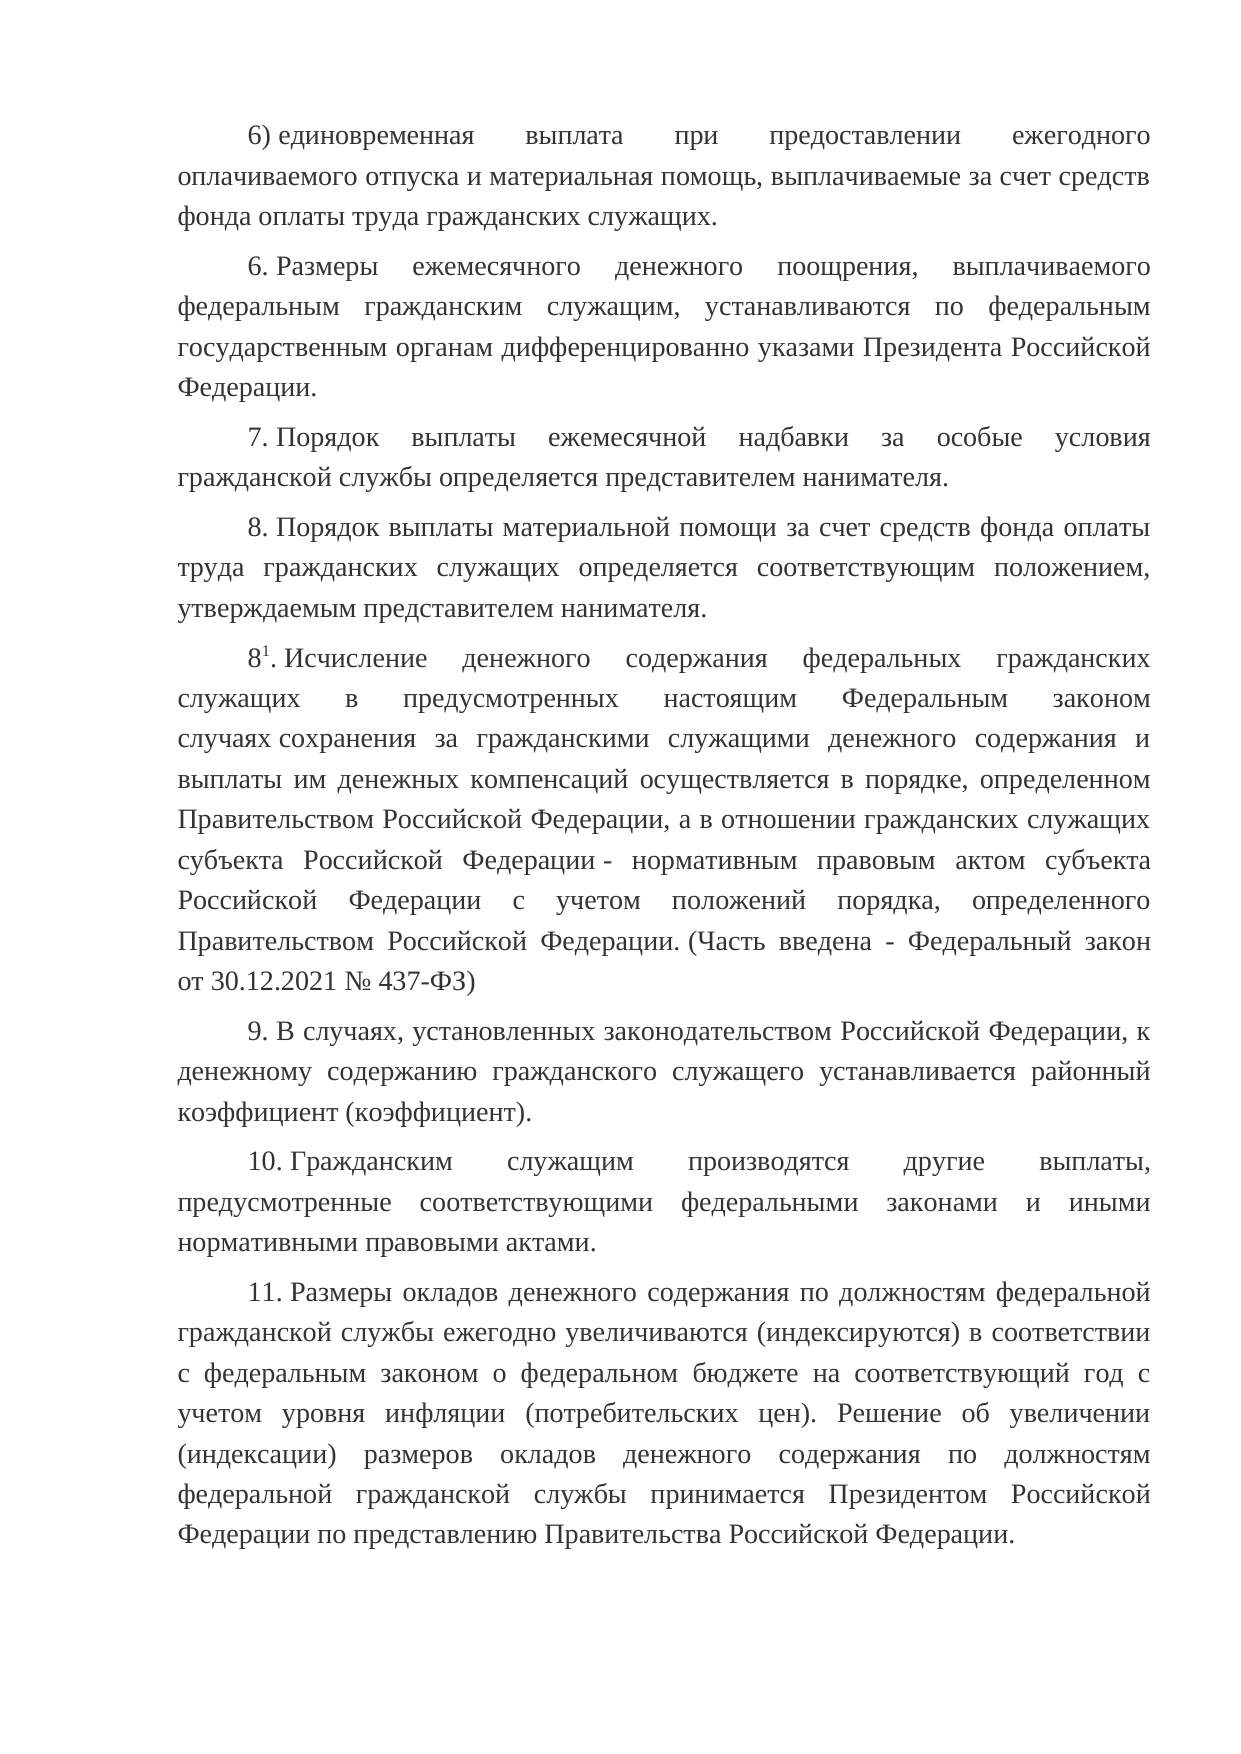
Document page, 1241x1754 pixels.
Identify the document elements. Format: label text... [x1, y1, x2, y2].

text 11. Размеры окладов денежного содержания по должностям федеральной гражданской службы ежегодно увеличиваются (индексируются) в соответствии с федеральным законом о федеральном бюджете на соответствующий год с учетом уровня инфляции (потребительских цен). Решение об увеличении (индексации) размеров окладов денежного содержания по должностям федеральной гражданской службы принимается Президентом Российской Федерации по представлению Правительства Российской Федерации. [177, 1275, 1152, 1550]
text 81. Исчисление денежного содержания федеральных гражданских служащих в предусмотренных настоящим Федеральным законом случаях сохранения за гражданскими служащими денежного содержания и выплаты им денежных компенсаций осуществляется в порядке, определенном Правительством Российской Федерации, а в отношении гражданских служащих субъекта Российской Федерации - нормативным правовым актом субъекта Российской Федерации с учетом положений порядка, определенного Правительством Российской Федерации. (Часть введена - Федеральный закон от 30.12.2021 № 437-ФЗ) [177, 641, 1152, 996]
text 10. Гражданским служащим производятся другие выплаты, предусмотренные соответствующими федеральными законами и иными нормативными правовыми актами. [177, 1144, 1152, 1258]
text 7. Порядок выплаты ежемесячной надбавки за особые условия гражданской службы определяется представителем нанимателя. [177, 420, 1152, 493]
text 9. В случаях, установленных законодательством Российской Федерации, к денежному содержанию гражданского служащего устанавливается районный коэффициент (коэффициент). [177, 1014, 1152, 1127]
text 6) единовременная выплата при предоставлении ежегодного оплачиваемого отпуска и материальная помощь, выплачиваемые за счет средств фонда оплаты труда гражданских служащих. [177, 118, 1152, 231]
text 6. Размеры ежемесячного денежного поощрения, выплачиваемого федеральным гражданским служащим, устанавливаются по федеральным государственным органам дифференцированно указами Президента Российской Федерации. [177, 249, 1152, 402]
text 8. Порядок выплаты материальной помощи за счет средств фонда оплаты труда гражданских служащих определяется соответствующим положением, утверждаемым представителем нанимателя. [177, 510, 1152, 623]
